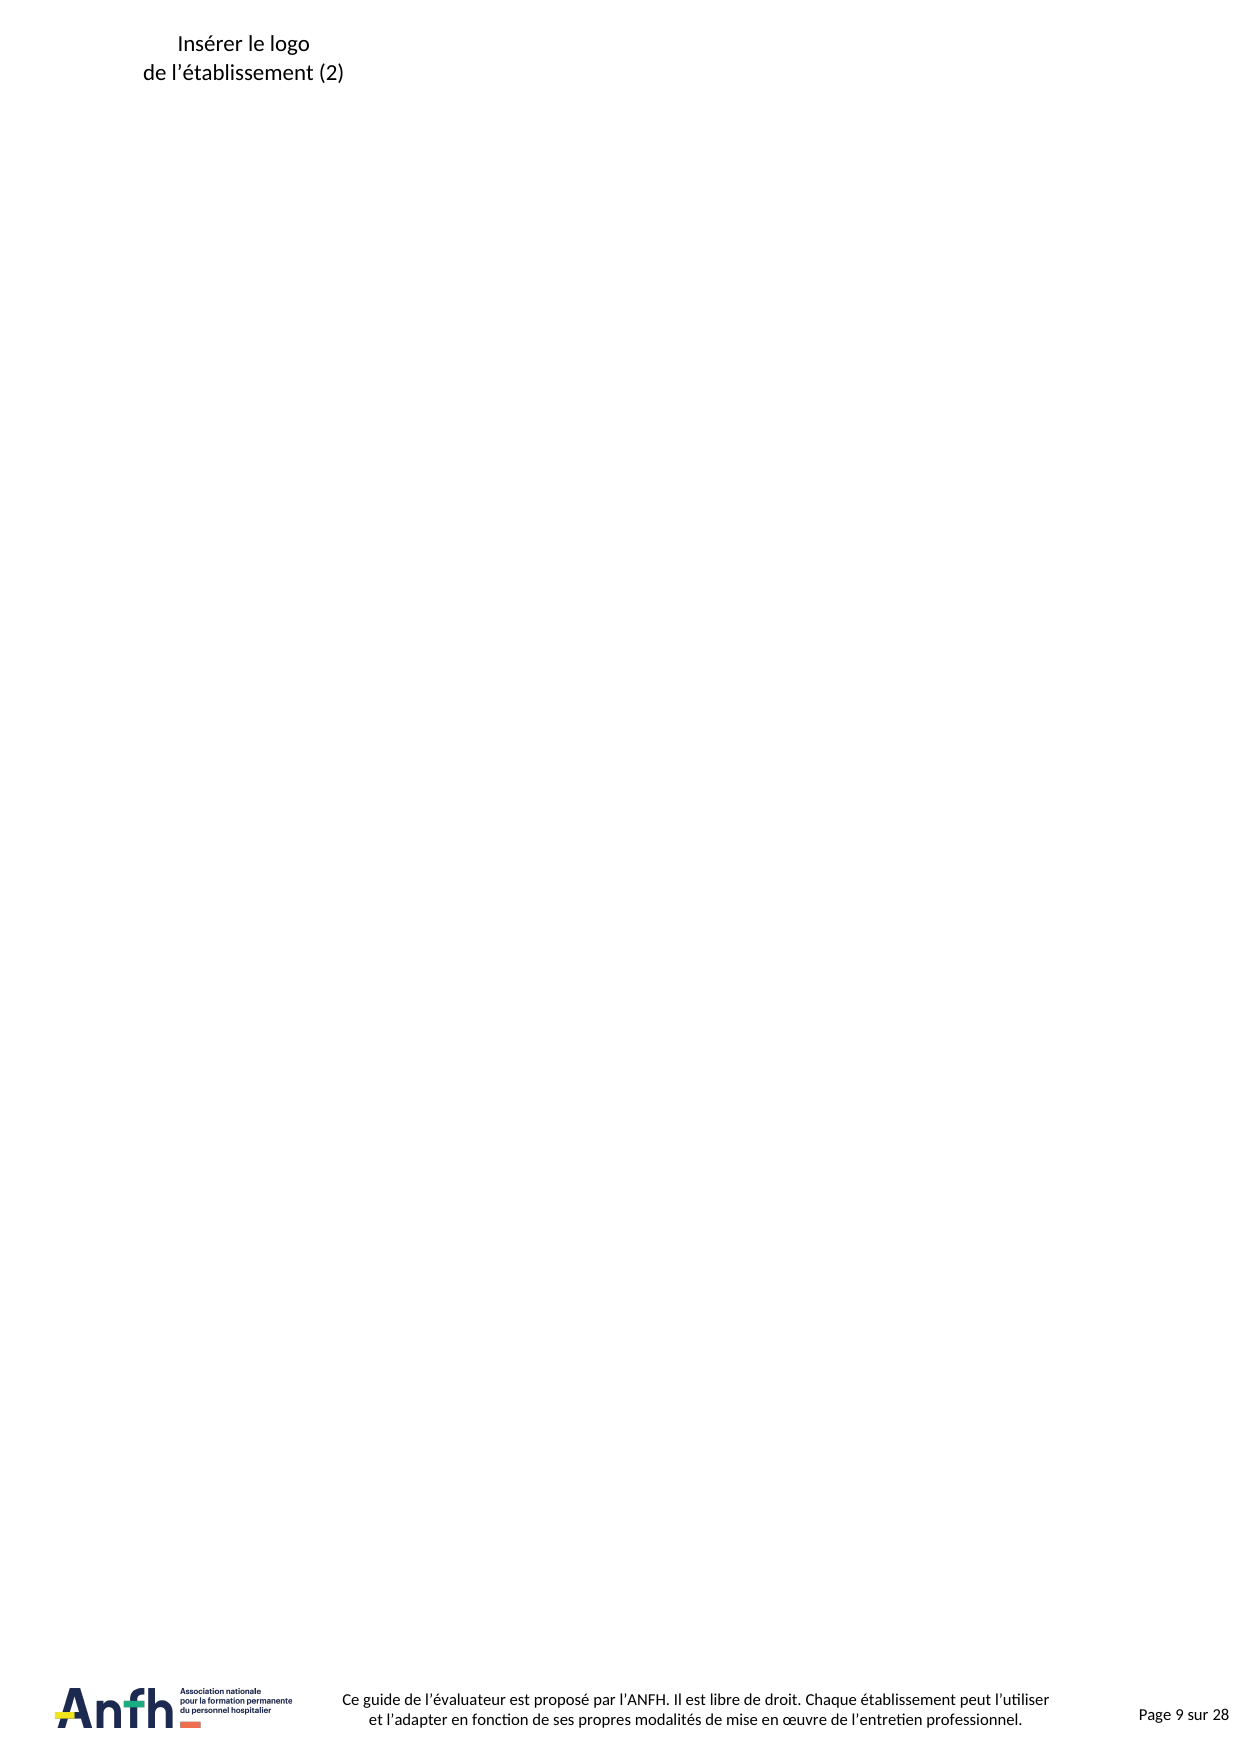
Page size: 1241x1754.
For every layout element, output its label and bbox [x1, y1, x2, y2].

picture [54, 1688, 296, 1728]
